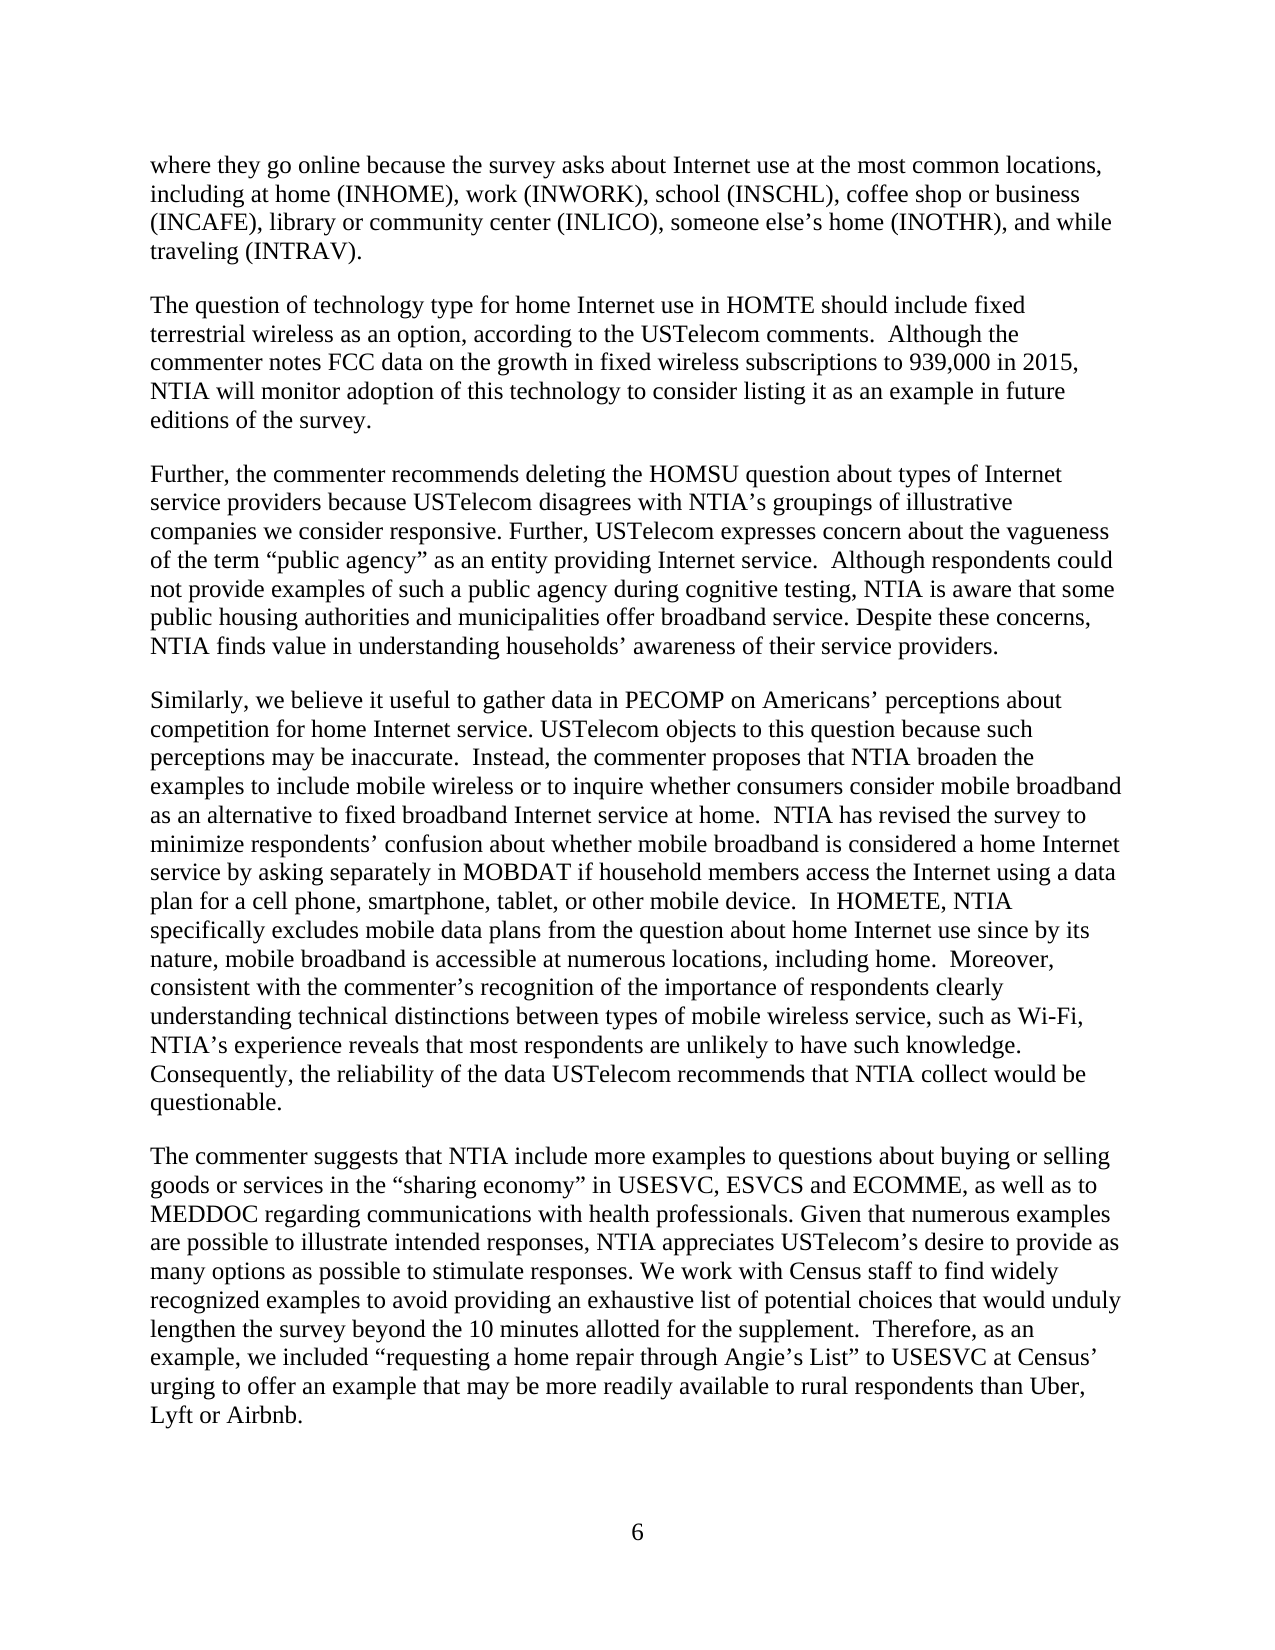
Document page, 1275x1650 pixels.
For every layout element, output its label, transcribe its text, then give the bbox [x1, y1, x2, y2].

text The commenter suggests that NTIA include more examples to questions about buying or selling goods or services in the “sharing economy” in USESVC, ESVCS and ECOMME, as well as to MEDDOC regarding communications with health professionals. Given that numerous examples are possible to illustrate intended responses, NTIA appreciates USTelecom’s desire to provide as many options as possible to stimulate responses. We work with Census staff to find widely recognized examples to avoid providing an exhaustive list of potential choices that would unduly lengthen the survey beyond the 10 minutes allotted for the supplement. Therefore, as an example, we included “requesting a home repair through Angie’s List” to USESVC at Census’ urging to offer an example that may be more readily available to rural respondents than Uber, Lyft or Airbnb. [150, 1141, 1125, 1429]
text Further, the commenter recommends deleting the HOMSU question about types of Internet service providers because USTelecom disagrees with NTIA’s groupings of illustrative companies we consider responsive. Further, USTelecom expresses concern about the vagueness of the term “public agency” as an entity providing Internet service. Although respondents could not provide examples of such a public agency during cognitive testing, NTIA is aware that some public housing authorities and municipalities offer broadband service. Despite these concerns, NTIA finds value in understanding households’ awareness of their service providers. [150, 459, 1125, 660]
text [150, 150, 1125, 265]
text Similarly, we believe it useful to gather data in PECOMP on Americans’ perceptions about competition for home Internet service. USTelecom objects to this question because such perceptions may be inaccurate. Instead, the commenter proposes that NTIA broaden the examples to include mobile wireless or to inquire whether consumers consider mobile broadband as an alternative to fixed broadband Internet service at home. NTIA has revised the survey to minimize respondents’ confusion about whether mobile broadband is considered a home Internet service by asking separately in MOBDAT if household members access the Internet using a data plan for a cell phone, smartphone, tablet, or other mobile device. In HOMETE, NTIA specifically excludes mobile data plans from the question about home Internet use since by its nature, mobile broadband is accessible at numerous locations, including home. Moreover, consistent with the commenter’s recognition of the importance of respondents clearly understanding technical distinctions between types of mobile wireless service, such as Wi-Fi, NTIA’s experience reveals that most respondents are unlikely to have such knowledge. Consequently, the reliability of the data USTelecom recommends that NTIA collect would be questionable. [150, 685, 1125, 1116]
text The question of technology type for home Internet use in HOMTE should include fixed terrestrial wireless as an option, according to the USTelecom comments. Although the commenter notes FCC data on the growth in fixed wireless subscriptions to 939,000 in 2015, NTIA will monitor adoption of this technology to consider listing it as an example in future editions of the survey. [150, 290, 1125, 434]
